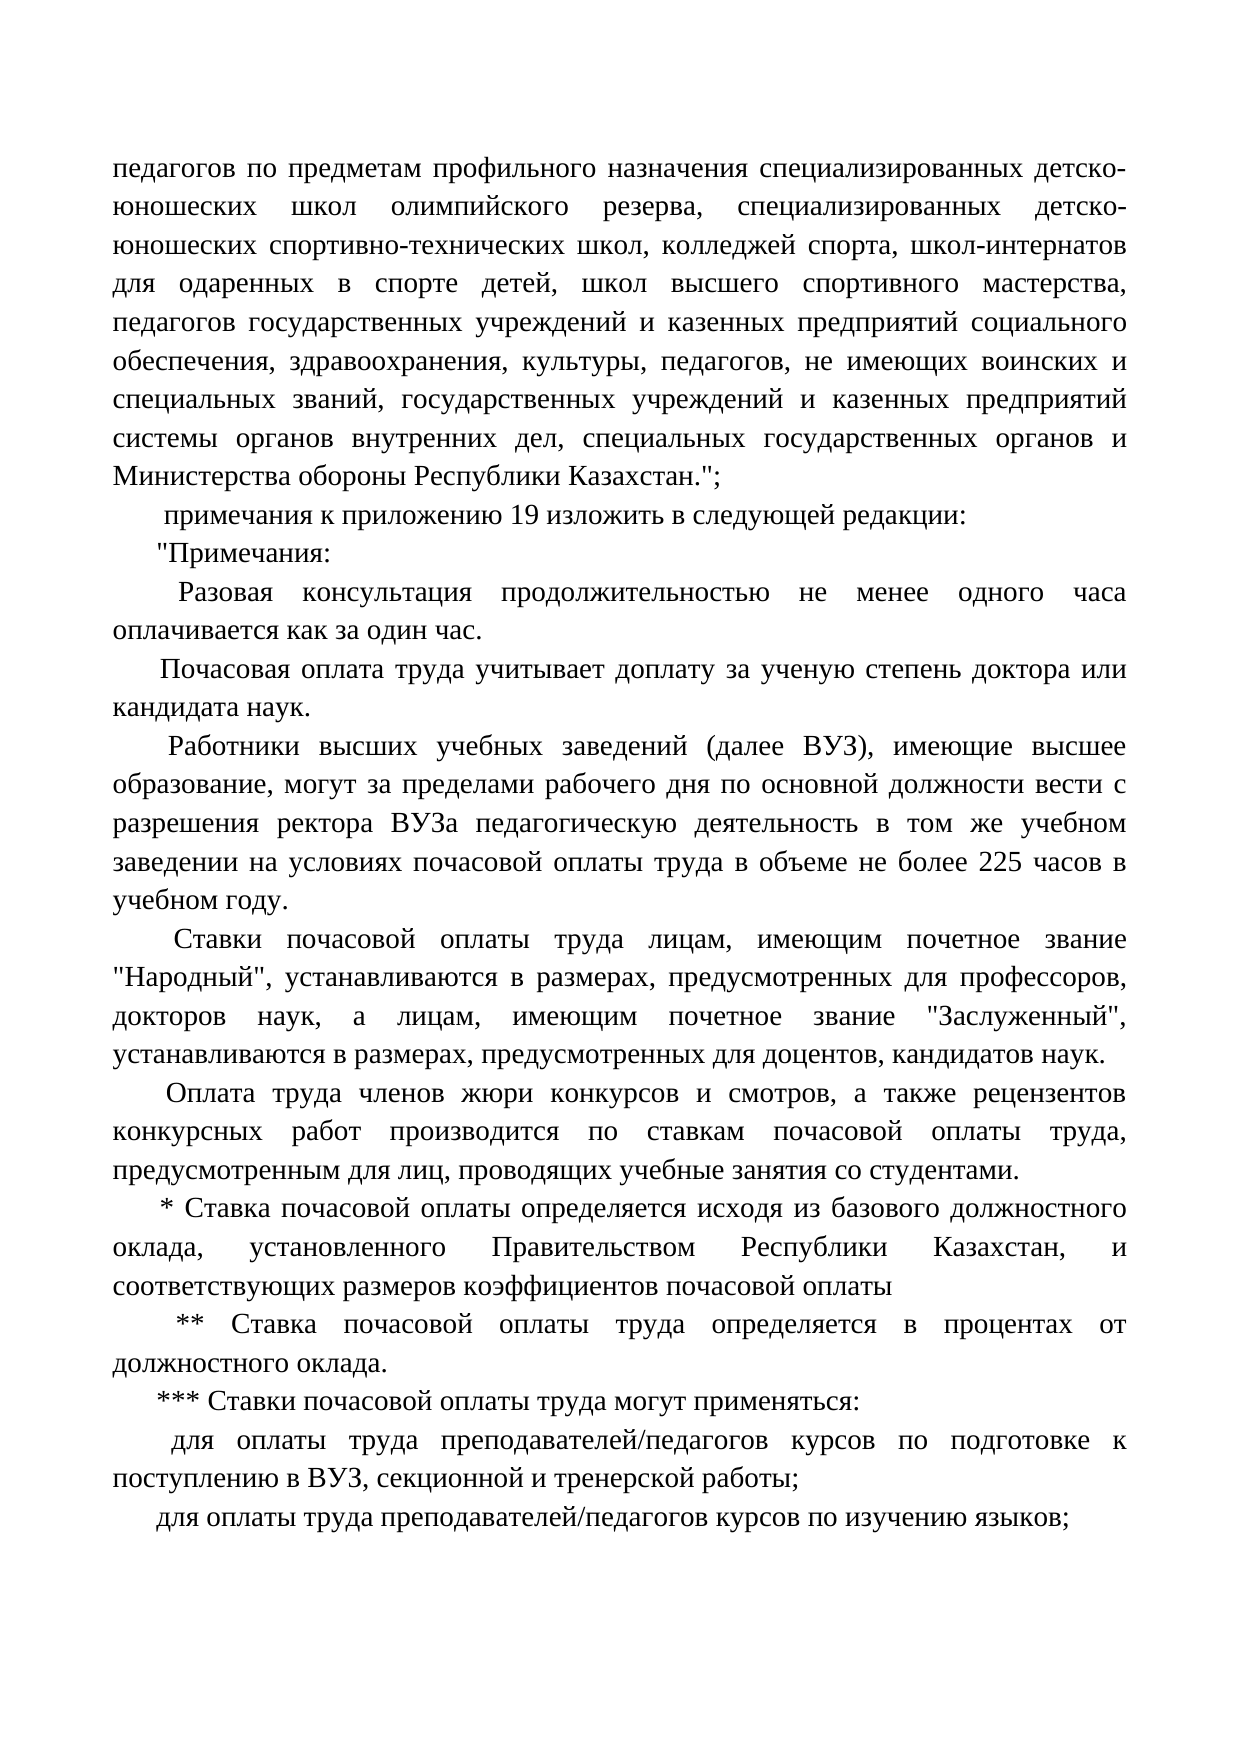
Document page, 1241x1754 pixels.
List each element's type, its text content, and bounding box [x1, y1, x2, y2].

text для оплаты труда преподавателей/педагогов курсов по подготовке к поступлению в ВУЗ, секционной и тренерской работы; [112, 1422, 1128, 1494]
text Почасовая оплата труда учитывает доплату за ученую степень доктора или кандидата наук. [112, 651, 1128, 723]
text Ставки почасовой оплаты труда лицам, имеющим почетное звание "Народный", устанавливаются в размерах, предусмотренных для профессоров, докторов наук, а лицам, имеющим почетное звание "Заслуженный", устанавливаются в размерах, предусмотренных для доцентов, кандидатов наук. [112, 921, 1128, 1070]
text ** Ставка почасовой оплаты труда определяется в процентах от должностного оклада. [112, 1306, 1128, 1378]
text Работники высших учебных заведений (далее ВУЗ), имеющие высшее образование, могут за пределами рабочего дня по основной должности вести с разрешения ректора ВУЗа педагогическую деятельность в том же учебном заведении на условиях почасовой оплаты труда в объеме не более 225 часов в учебном году. [112, 728, 1128, 916]
text для оплаты труда преподавателей/педагогов курсов по изучению языков; [112, 1499, 1128, 1532]
text *** Ставки почасовой оплаты труда могут применяться: [112, 1383, 1128, 1417]
text Разовая консультация продолжительностью не менее одного часа оплачивается как за один час. [112, 574, 1128, 646]
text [112, 150, 1128, 492]
text Оплата труда членов жюри конкурсов и смотров, а также рецензентов конкурсных работ производится по ставкам почасовой оплаты труда, предусмотренным для лиц, проводящих учебные занятия со студентами. [112, 1075, 1128, 1186]
text * Ставка почасовой оплаты определяется исходя из базового должностного оклада, установленного Правительством Республики Казахстан, и соответствующих размеров коэффициентов почасовой оплаты [112, 1191, 1128, 1301]
text примечания к приложению 19 изложить в следующей редакции: [112, 497, 1128, 530]
text "Примечания: [112, 535, 1128, 569]
